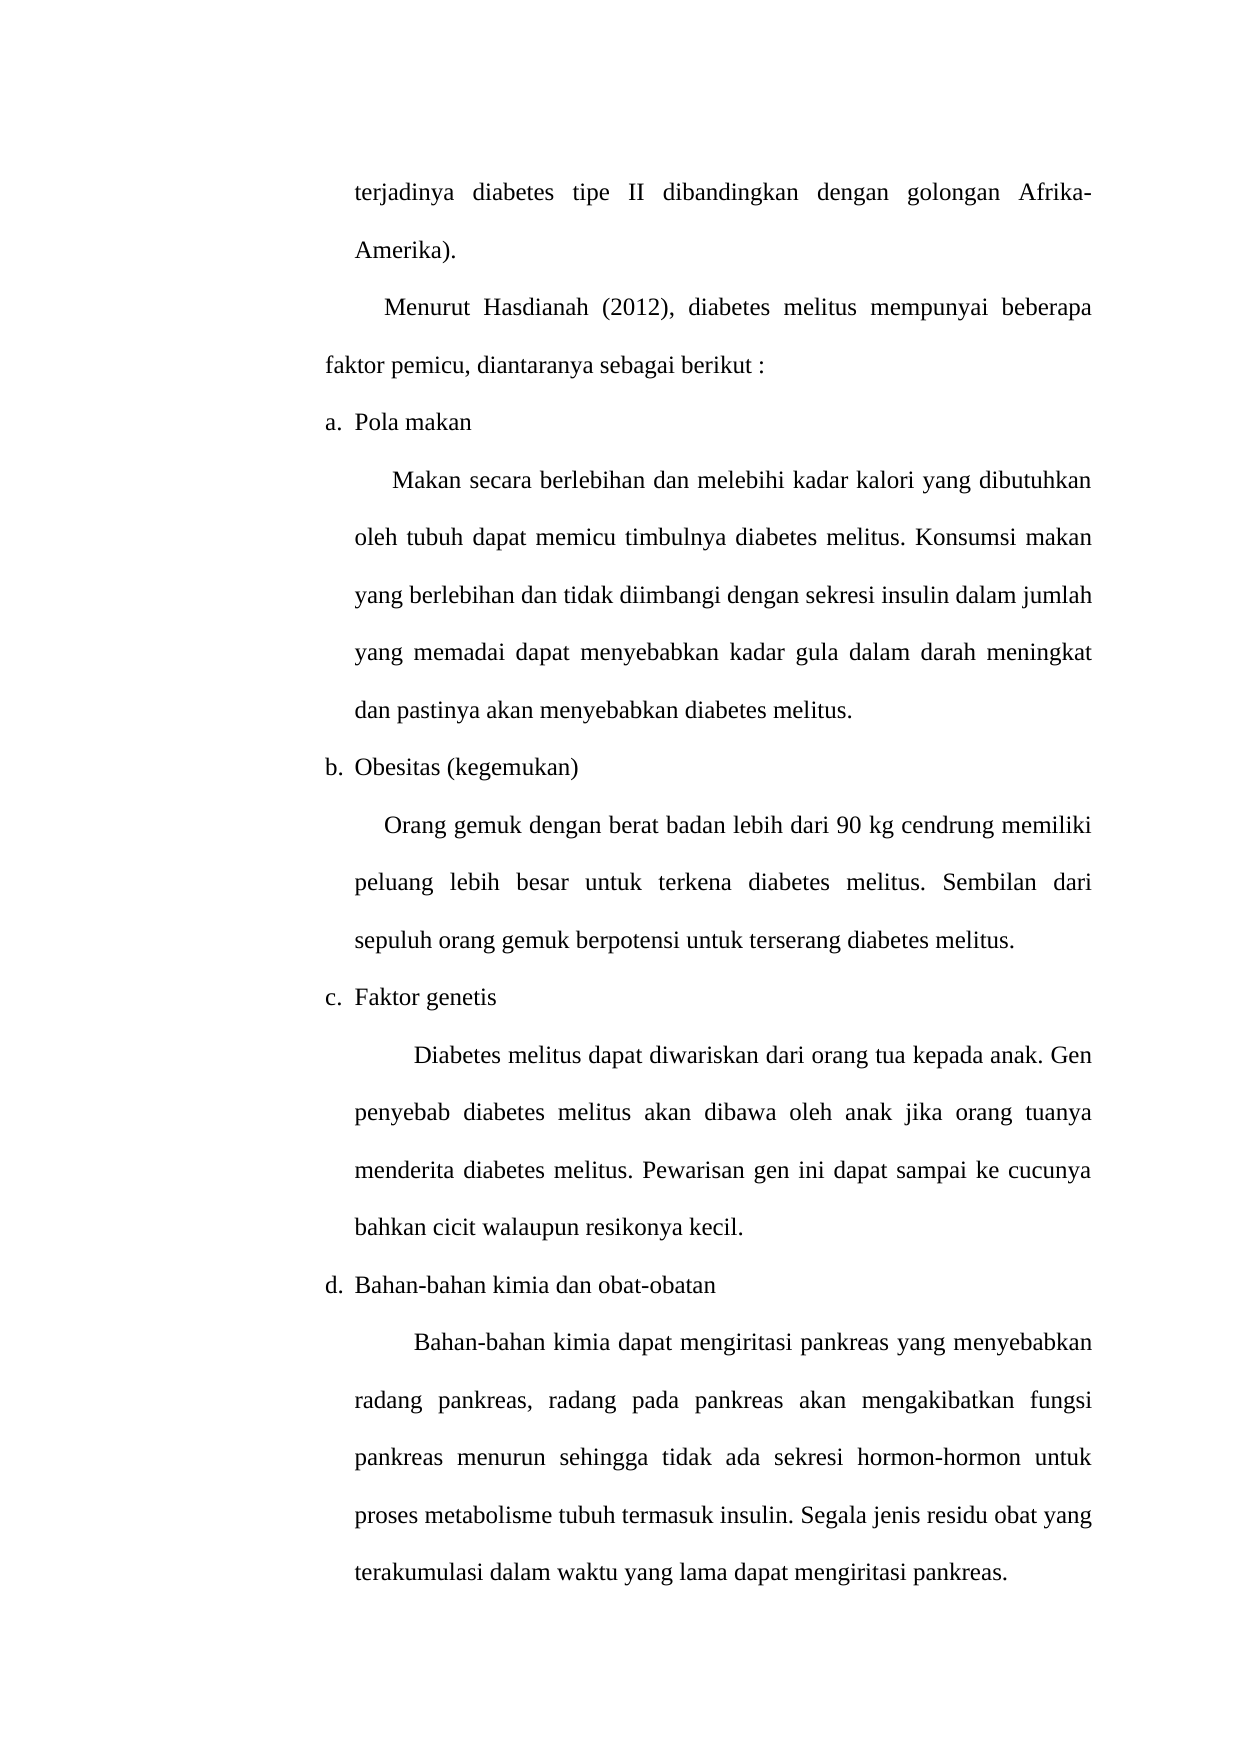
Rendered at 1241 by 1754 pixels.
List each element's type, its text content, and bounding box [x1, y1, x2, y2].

text Bahan-bahan kimia dapat mengiritasi pankreas yang menyebabkan radang pankreas, radang pada pankreas akan mengakibatkan fungsi pankreas menurun sehingga tidak ada sekresi hormon-hormon untuk proses metabolisme tubuh termasuk insulin. Segala jenis residu obat yang terakumulasi dalam waktu yang lama dapat mengiritasi pankreas. [354, 1327, 1092, 1586]
list Faktor genetis [325, 982, 1092, 1011]
list Obesitas (kegemukan) [325, 752, 1092, 781]
text Menurut Hasdianah (2012), diabetes melitus mempunyai beberapa faktor pemicu, diantaranya sebagai berikut : [325, 292, 1092, 378]
text Makan secara berlebihan dan melebihi kadar kalori yang dibutuhkan oleh tubuh dapat memicu timbulnya diabetes melitus. Konsumsi makan yang berlebihan dan tidak diimbangi dengan sekresi insulin dalam jumlah yang memadai dapat menyebabkan kadar gula dalam darah meningkat dan pastinya akan menyebabkan diabetes melitus. [354, 465, 1092, 723]
list Bahan-bahan kimia dan obat-obatan [325, 1270, 1092, 1298]
text Diabetes melitus dapat diwariskan dari orang tua kepada anak. Gen penyebab diabetes melitus akan dibawa oleh anak jika orang tuanya menderita diabetes melitus. Pewarisan gen ini dapat sampai ke cucunya bahkan cicit walaupun resikonya kecil. [325, 1040, 1092, 1241]
list Pola makan [325, 407, 1092, 436]
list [325, 177, 1092, 263]
text Orang gemuk dengan berat badan lebih dari 90 kg cendrung memiliki peluang lebih besar untuk terkena diabetes melitus. Sembilan dari sepuluh orang gemuk berpotensi untuk terserang diabetes melitus. [354, 810, 1092, 953]
